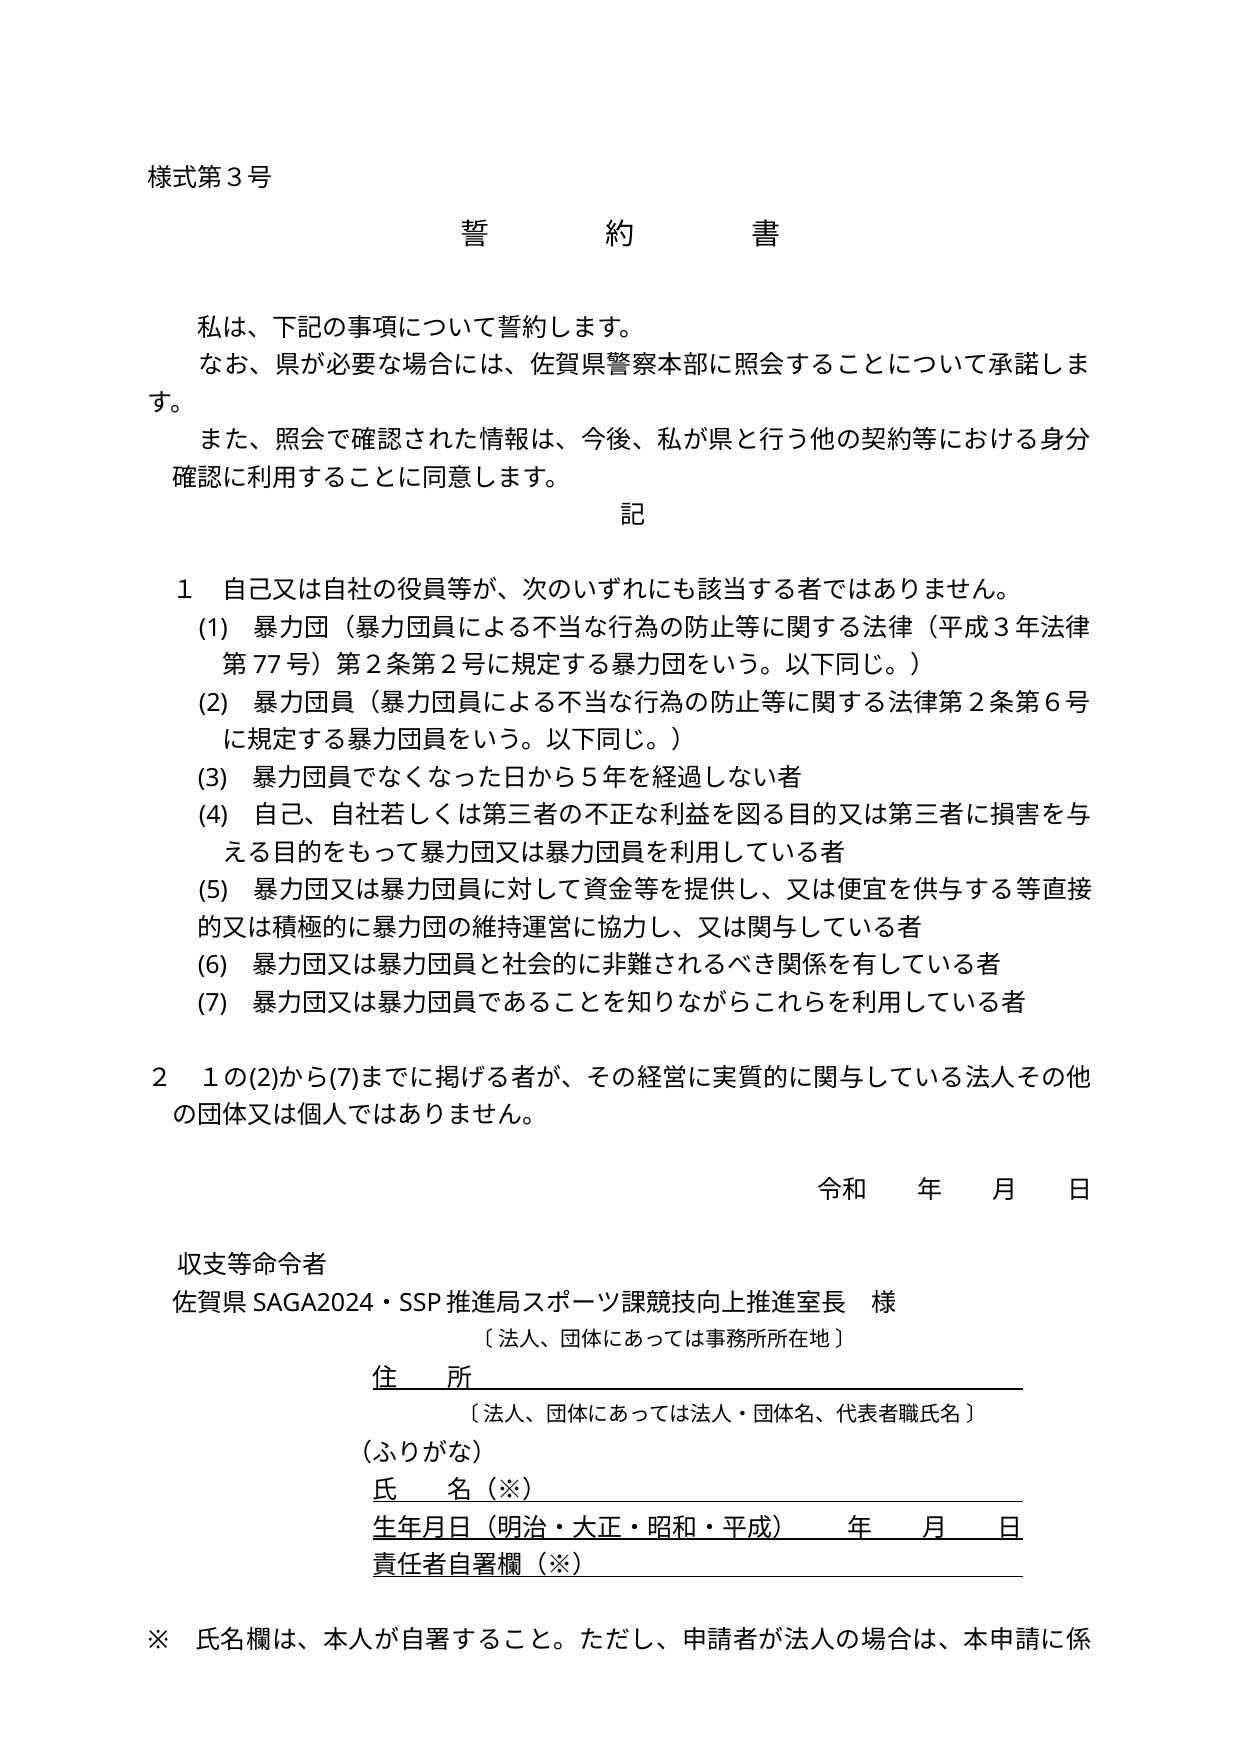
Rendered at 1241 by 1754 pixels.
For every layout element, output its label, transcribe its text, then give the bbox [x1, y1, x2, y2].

text (7) 暴力団又は暴力団員であることを知りながらこれらを利用している者 [148, 981, 1092, 1019]
text また、照会で確認された情報は、今後、私が県と行う他の契約等における身分確認に利用することに同意します。 [148, 419, 1092, 494]
text 責任者自署欄（※） [148, 1544, 1092, 1581]
text （ふりがな） [148, 1431, 1092, 1469]
text 私は、下記の事項について誓約します。 [148, 306, 1092, 344]
text なお、県が必要な場合には、佐賀県警察本部に照会することについて承諾します。 [148, 344, 1092, 419]
text 令和 年 月 日 [148, 1169, 1092, 1206]
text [148, 1619, 1092, 1656]
text 氏 名（※） [148, 1469, 1092, 1506]
text (1) 暴力団（暴力団員による不当な行為の防止等に関する法律（平成３年法律第77号）第２条第２号に規定する暴力団をいう。以下同じ。） [148, 606, 1092, 681]
text 住 所 [148, 1356, 1092, 1394]
text (3) 暴力団員でなくなった日から５年を経過しない者 [148, 756, 1092, 794]
text ２ １の(2)から(7)までに掲げる者が、その経営に実質的に関与している法人その他の団体又は個人ではありません。 [148, 1056, 1092, 1131]
text 収支等命令者 [148, 1244, 1092, 1281]
text 佐賀県SAGA2024・SSP推進局スポーツ課競技向上推進室長 様 [148, 1281, 1092, 1319]
text (4) 自己、自社若しくは第三者の不正な利益を図る目的又は第三者に損害を与える目的をもって暴力団又は暴力団員を利用している者 [148, 794, 1092, 869]
text 誓 約 書 [148, 194, 1092, 269]
text (6) 暴力団又は暴力団員と社会的に非難されるべき関係を有している者 [148, 944, 1092, 981]
text 生年月日（明治・大正・昭和・平成） 年 月 日 [148, 1506, 1092, 1544]
text 〔 法人、団体にあっては事務所所在地 〕 [148, 1319, 1092, 1356]
text (2) 暴力団員（暴力団員による不当な行為の防止等に関する法律第２条第６号に規定する暴力団員をいう。以下同じ。） [148, 681, 1092, 756]
text 記 [148, 494, 1092, 531]
text 〔 法人、団体にあっては法人・団体名、代表者職氏名 〕 [148, 1394, 1092, 1431]
text 様式第３号 [148, 156, 1092, 194]
text (5) 暴力団又は暴力団員に対して資金等を提供し、又は便宜を供与する等直接的又は積極的に暴力団の維持運営に協力し、又は関与している者 [148, 869, 1092, 944]
text １ 自己又は自社の役員等が、次のいずれにも該当する者ではありません。 [148, 569, 1092, 606]
